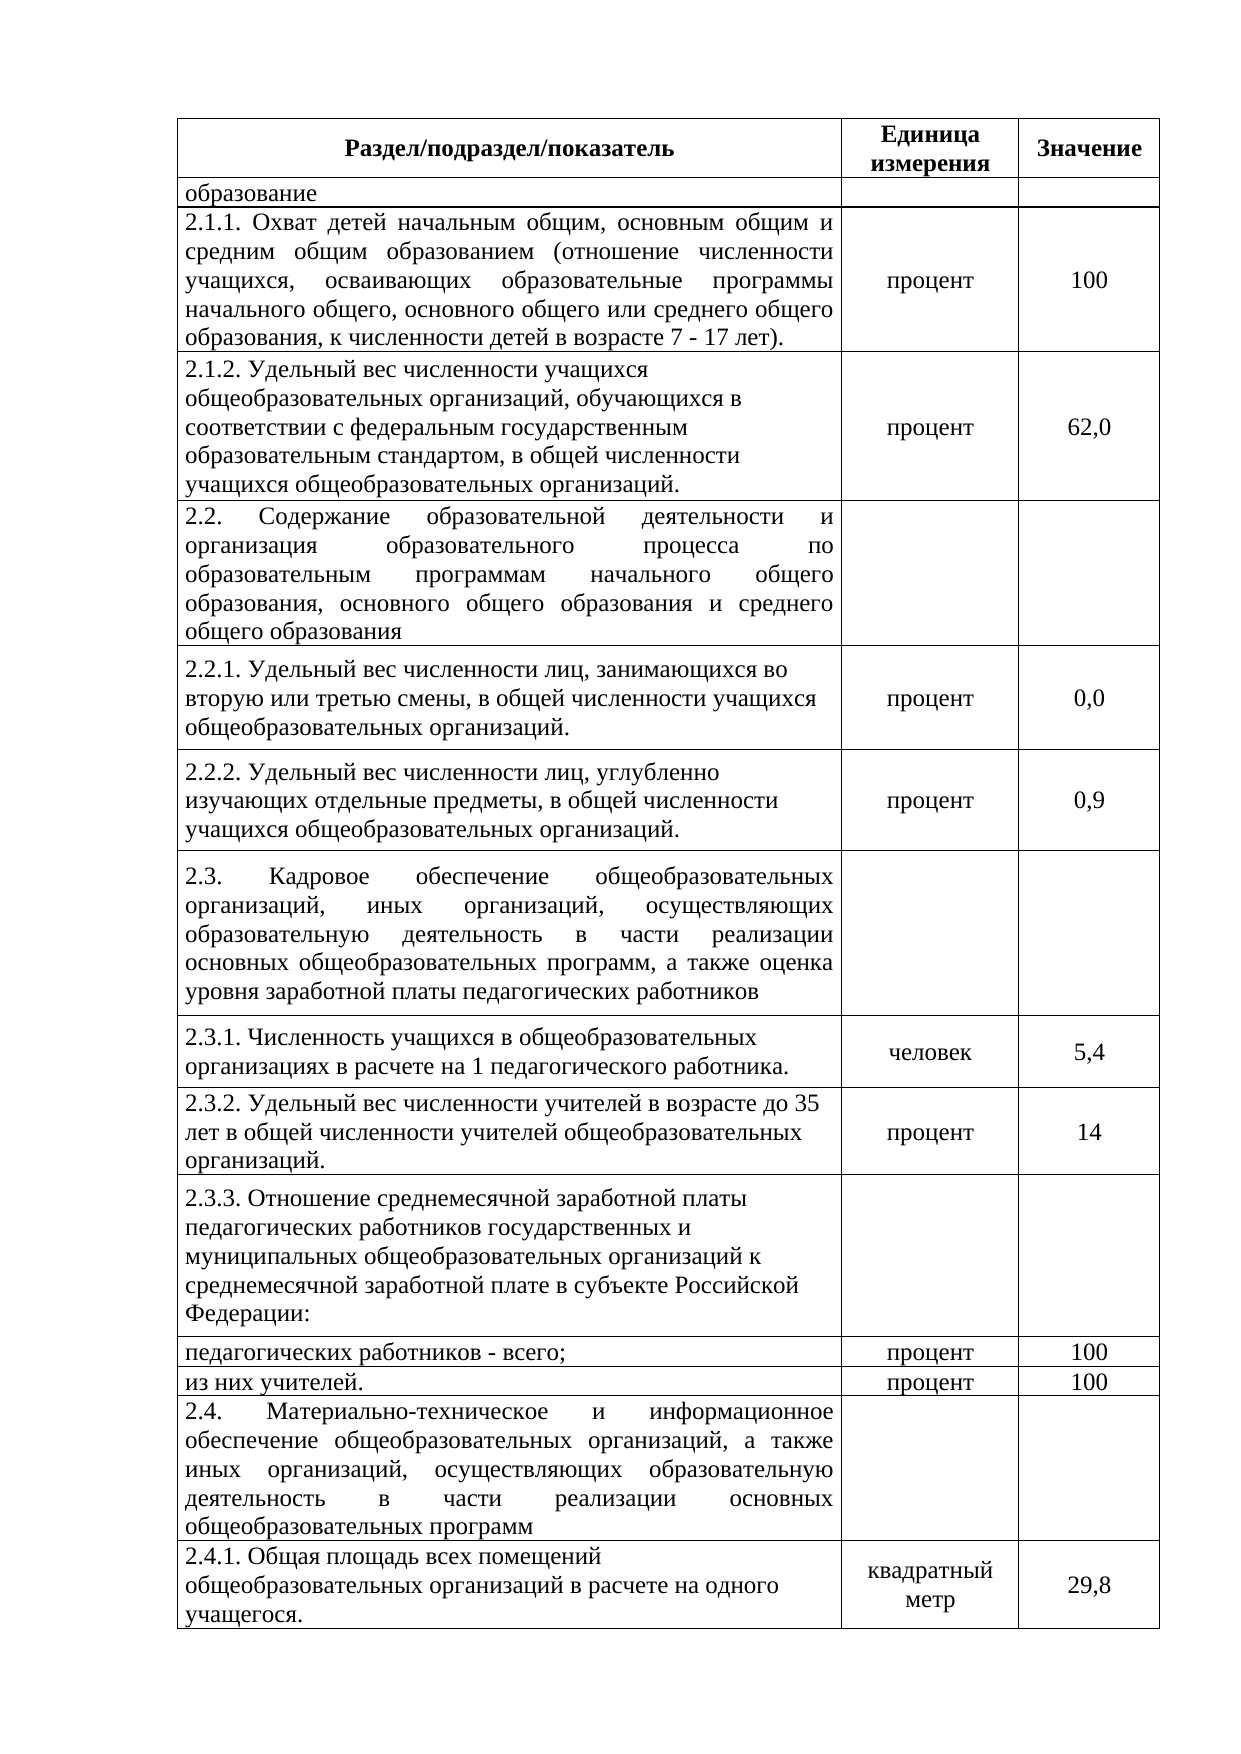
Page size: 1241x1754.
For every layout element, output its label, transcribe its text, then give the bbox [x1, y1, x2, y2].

table_cell 14 [1019, 1088, 1159, 1174]
table_cell 5,4 [1019, 1016, 1159, 1087]
table_cell 2.3. Кадровое обеспечение общеобразовательных организаций, иных организаций, осуществляющих образовательную деятельность в части реализации основных общеобразовательных программ, а также оценка уровня заработной платы педагогических работников [178, 851, 841, 1015]
table_cell 0,9 [1019, 750, 1159, 850]
table_cell процент [842, 1367, 1018, 1395]
table_cell процент [842, 1337, 1018, 1366]
table_cell 2.3.2. Удельный вес численности учителей в возрасте до 35 лет в общей численности учителей общеобразовательных организаций. [178, 1088, 841, 1174]
table_cell 100 [1019, 1367, 1159, 1395]
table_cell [178, 178, 841, 206]
table_cell человек [842, 1016, 1018, 1087]
table_cell 2.2.2. Удельный вес численности лиц, углубленно изучающих отдельные предметы, в общей численности учащихся общеобразовательных организаций. [178, 750, 841, 850]
table_cell 100 [1019, 208, 1159, 351]
table_cell 2.3.3. Отношение среднемесячной заработной платы педагогических работников государственных и муниципальных общеобразовательных организаций к среднемесячной заработной плате в субъекте Российской Федерации: [178, 1175, 841, 1336]
table_cell [842, 501, 1018, 645]
table_cell 2.4.1. Общая площадь всех помещений общеобразовательных организаций в расчете на одного учащегося. [178, 1541, 841, 1627]
table_cell 100 [1019, 1337, 1159, 1366]
table_cell 0,0 [1019, 646, 1159, 748]
table_cell [1019, 178, 1159, 206]
table_header Единица измерения [842, 119, 1018, 177]
table_cell из них учителей. [178, 1367, 841, 1395]
table_cell 2.1.2. Удельный вес численности учащихся общеобразовательных организаций, обучающихся в соответствии с федеральным государственным образовательным стандартом, в общей численности учащихся общеобразовательных организаций. [178, 352, 841, 500]
table_cell 2.3.1. Численность учащихся в общеобразовательных организациях в расчете на 1 педагогического работника. [178, 1016, 841, 1087]
table_cell 29,8 [1019, 1541, 1159, 1627]
table_cell [1019, 1175, 1159, 1336]
table_cell [1019, 501, 1159, 645]
table_cell процент [842, 646, 1018, 748]
table_cell 2.4. Материально-техническое и информационное обеспечение общеобразовательных организаций, а также иных организаций, осуществляющих образовательную деятельность в части реализации основных общеобразовательных программ [178, 1396, 841, 1540]
table_cell 2.2. Содержание образовательной деятельности и организация образовательного процесса по образовательным программам начального общего образования, основного общего образования и среднего общего образования [178, 501, 841, 645]
table_cell 62,0 [1019, 352, 1159, 500]
table_cell процент [842, 750, 1018, 850]
table_cell процент [842, 208, 1018, 351]
table_cell [842, 178, 1018, 206]
table_cell [842, 1396, 1018, 1540]
table_header Значение [1019, 119, 1159, 177]
table_cell [842, 851, 1018, 1015]
table_cell процент [842, 1088, 1018, 1174]
table_cell 2.2.1. Удельный вес численности лиц, занимающихся во вторую или третью смены, в общей численности учащихся общеобразовательных организаций. [178, 646, 841, 748]
table_cell 2.1.1. Охват детей начальным общим, основным общим и средним общим образованием (отношение численности учащихся, осваивающих образовательные программы начального общего, основного общего или среднего общего образования, к численности детей в возрасте 7 - 17 лет). [178, 208, 841, 351]
table_cell квадратный метр [842, 1541, 1018, 1627]
table_cell [1019, 1396, 1159, 1540]
table_cell процент [842, 352, 1018, 500]
table_cell педагогических работников - всего; [178, 1337, 841, 1366]
table_header Раздел/подраздел/показатель [178, 119, 841, 177]
table_cell [1019, 851, 1159, 1015]
table_cell [842, 1175, 1018, 1336]
